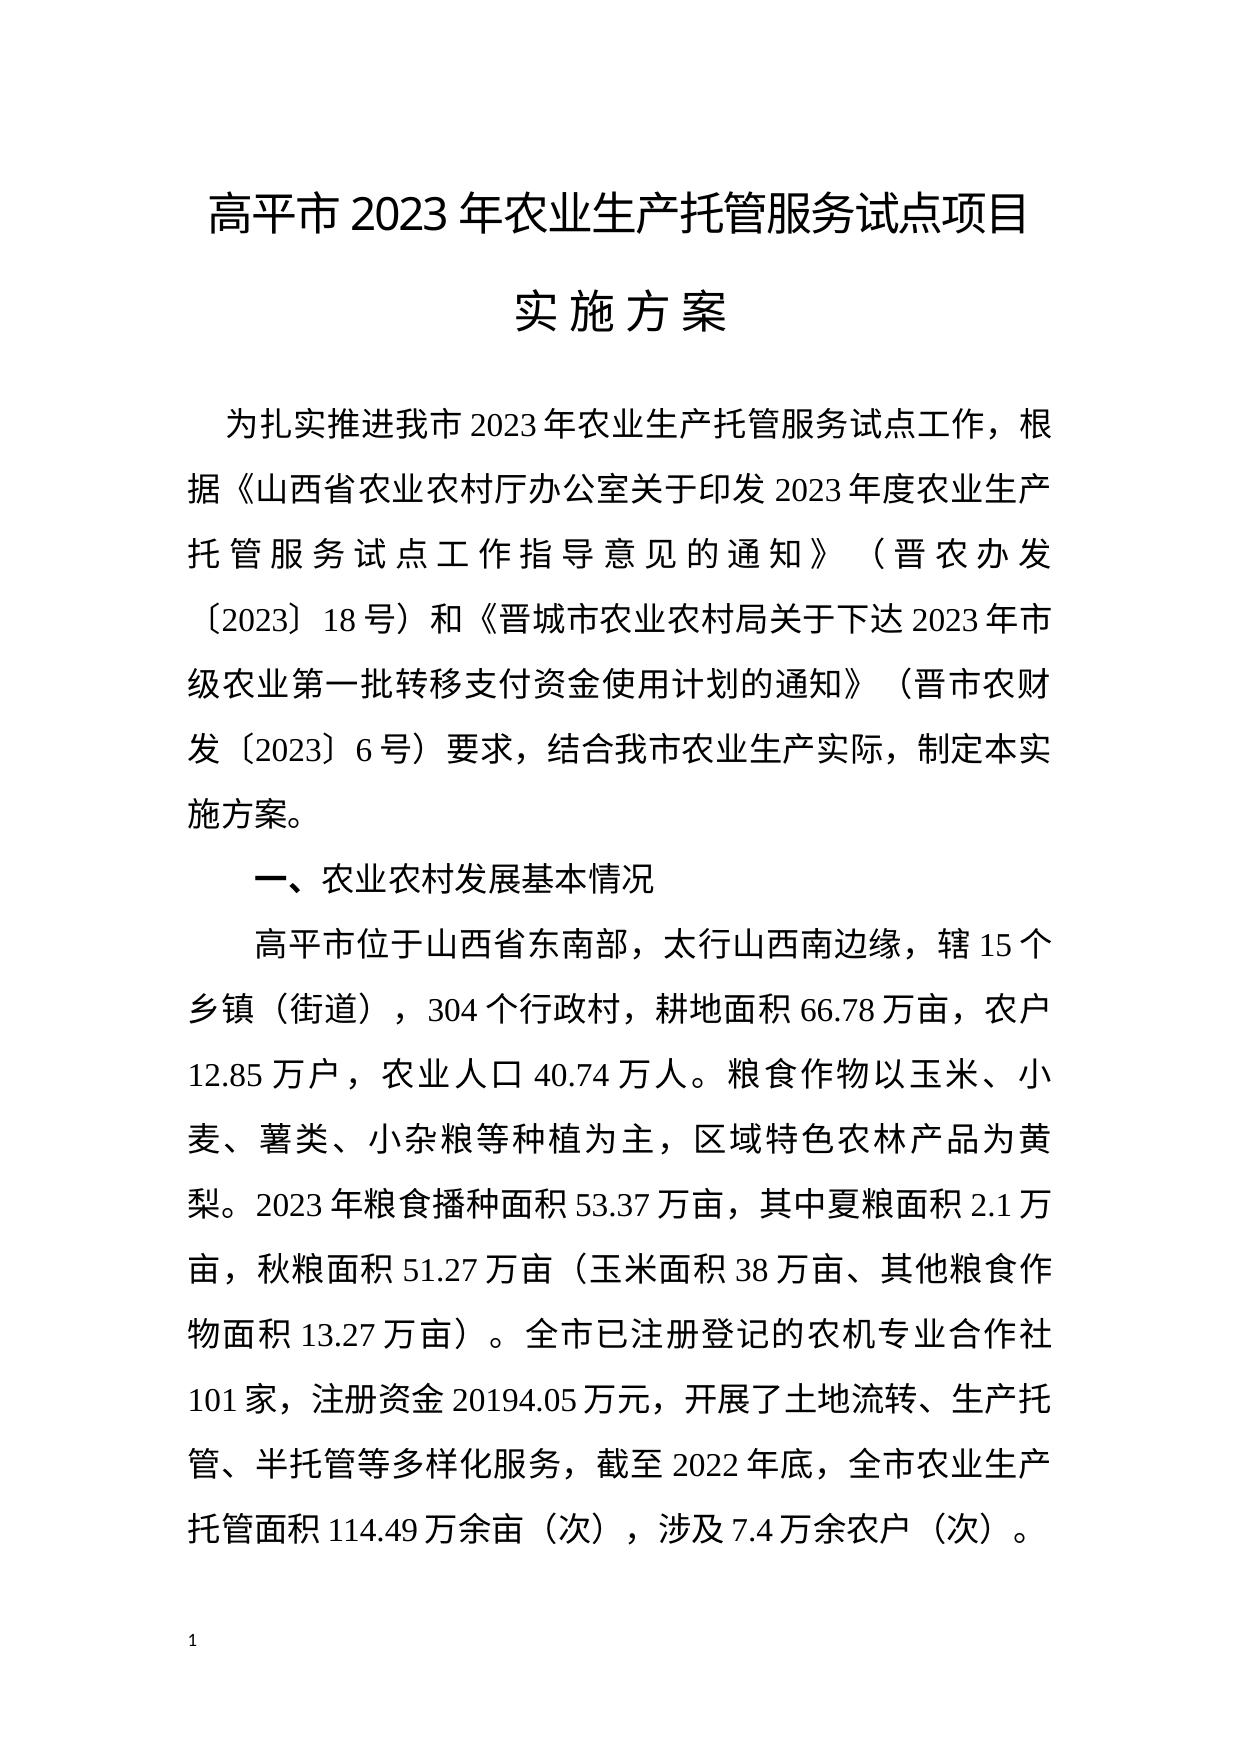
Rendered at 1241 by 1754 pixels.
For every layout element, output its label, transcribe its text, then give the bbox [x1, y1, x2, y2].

text 实 施 方 案 [187, 259, 1053, 357]
text 高平市位于山西省东南部，太行山西南边缘，辖15个乡镇（街道），304个行政村，耕地面积66.78万亩，农户12.85万户，农业人口40.74万人。粮食作物以玉米、小麦、薯类、小杂粮等种植为主，区域特色农林产品为黄梨。2023年粮食播种面积53.37万亩，其中夏粮面积2.1万亩，秋粮面积51.27万亩（玉米面积38万亩、其他粮食作物面积13.27万亩）。全市已注册登记的农机专业合作社101家，注册资金20194.05万元，开展了土地流转、生产托管、半托管等多样化服务，截至2022年底，全市农业生产托管面积114.49万余亩（次），涉及7.4万余农户（次）。 [187, 909, 1053, 1559]
list 一、农业农村发展基本情况 [187, 844, 1053, 909]
text 为扎实推进我市2023年农业生产托管服务试点工作，根据《山西省农业农村厅办公室关于印发2023年度农业生产托管服务试点工作指导意见的通知》（晋农办发〔2023〕18号）和《晋城市农业农村局关于下达2023年市级农业第一批转移支付资金使用计划的通知》（晋市农财发〔2023〕6号）要求，结合我市农业生产实际，制定本实施方案。 [187, 389, 1053, 844]
text 高平市2023年农业生产托管服务试点项目 [187, 162, 1053, 259]
